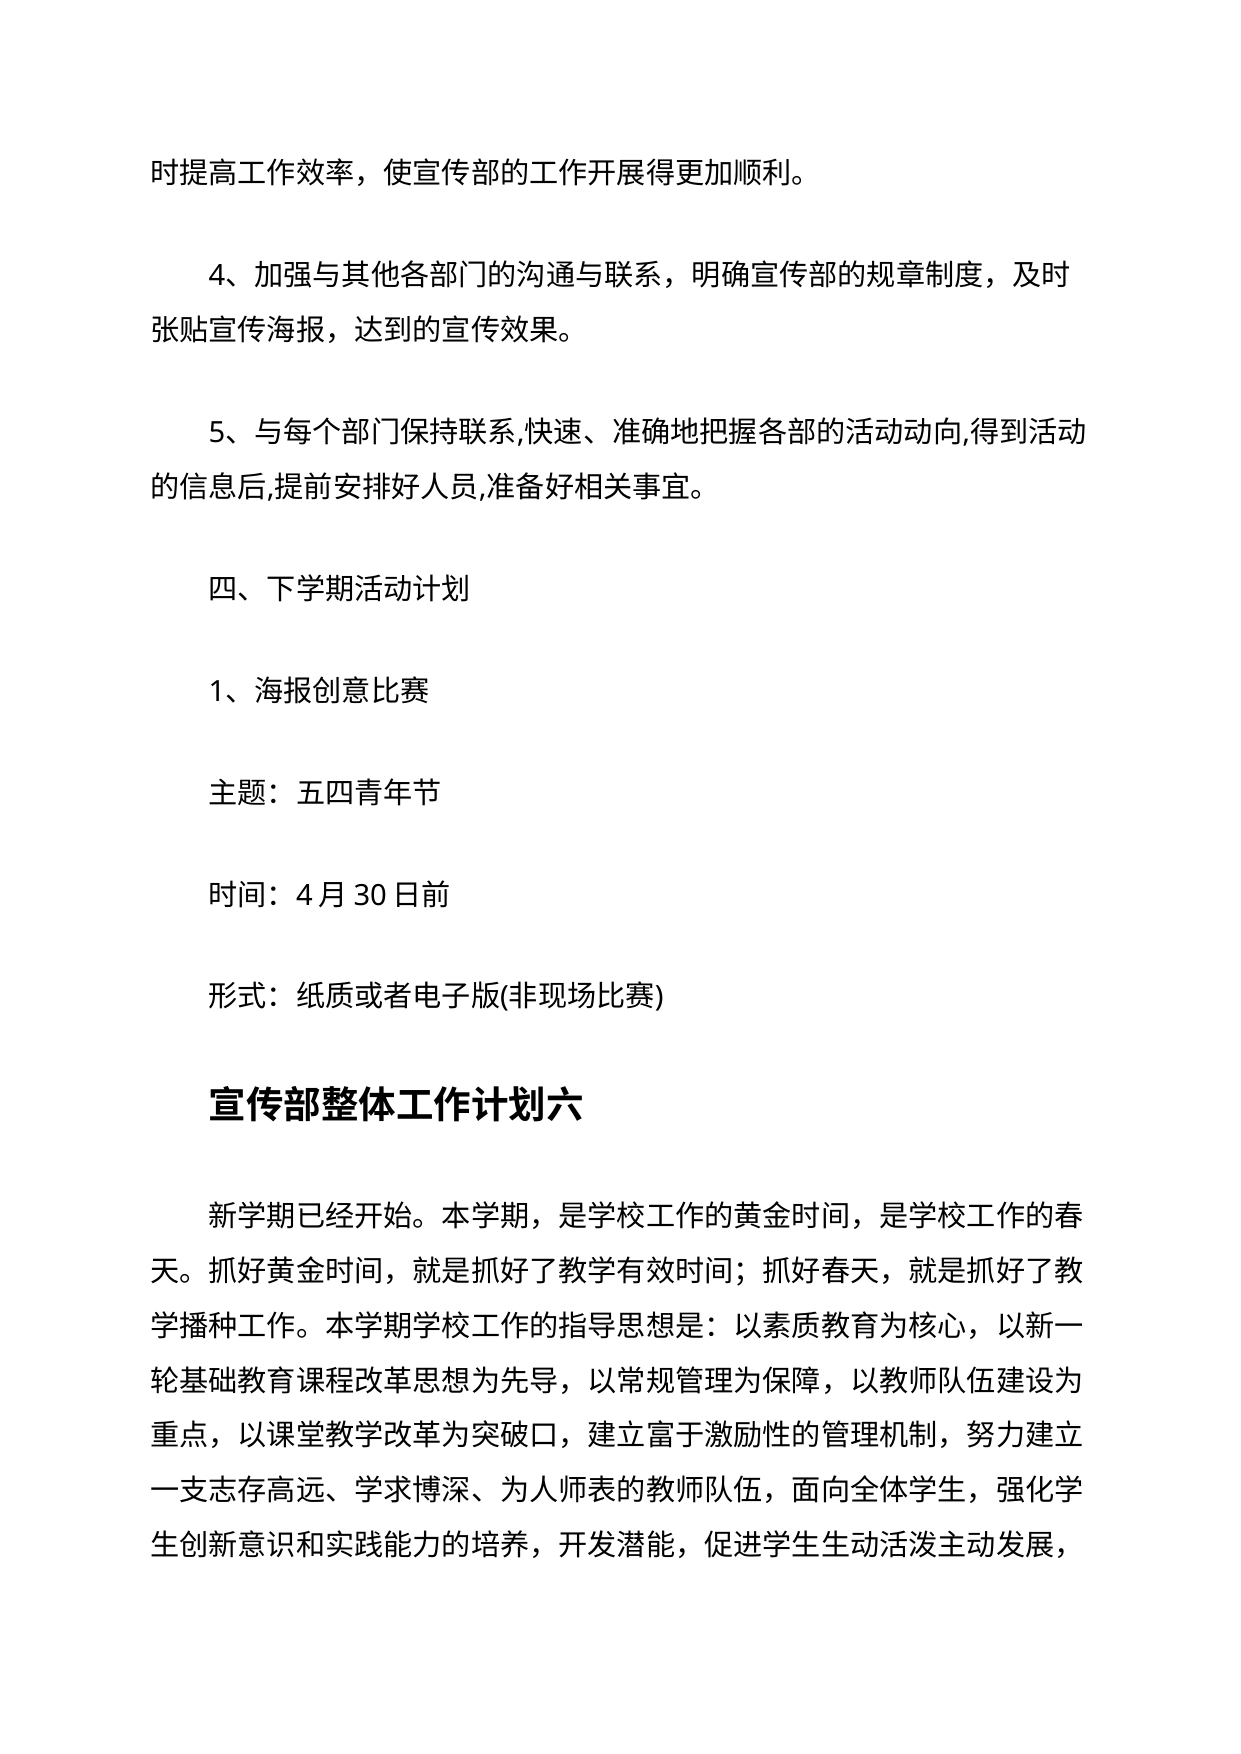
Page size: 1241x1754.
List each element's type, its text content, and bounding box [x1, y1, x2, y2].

text 5、与每个部门保持联系,快速、准确地把握各部的活动动向,得到活动的信息后,提前安排好人员,准备好相关事宜。 [150, 408, 1090, 506]
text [150, 1192, 1090, 1564]
text 四、下学期活动计划 [150, 566, 1090, 608]
text 宣传部整体工作计划六 [150, 1075, 1090, 1129]
text 1、海报创意比赛 [150, 667, 1090, 710]
text 形式：纸质或者电子版(非现场比赛) [150, 973, 1090, 1015]
text 主题：五四青年节 [150, 769, 1090, 812]
text 时间：4月30日前 [150, 871, 1090, 913]
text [150, 150, 1090, 192]
text 4、加强与其他各部门的沟通与联系，明确宣传部的规章制度，及时张贴宣传海报，达到的宣传效果。 [150, 252, 1090, 349]
